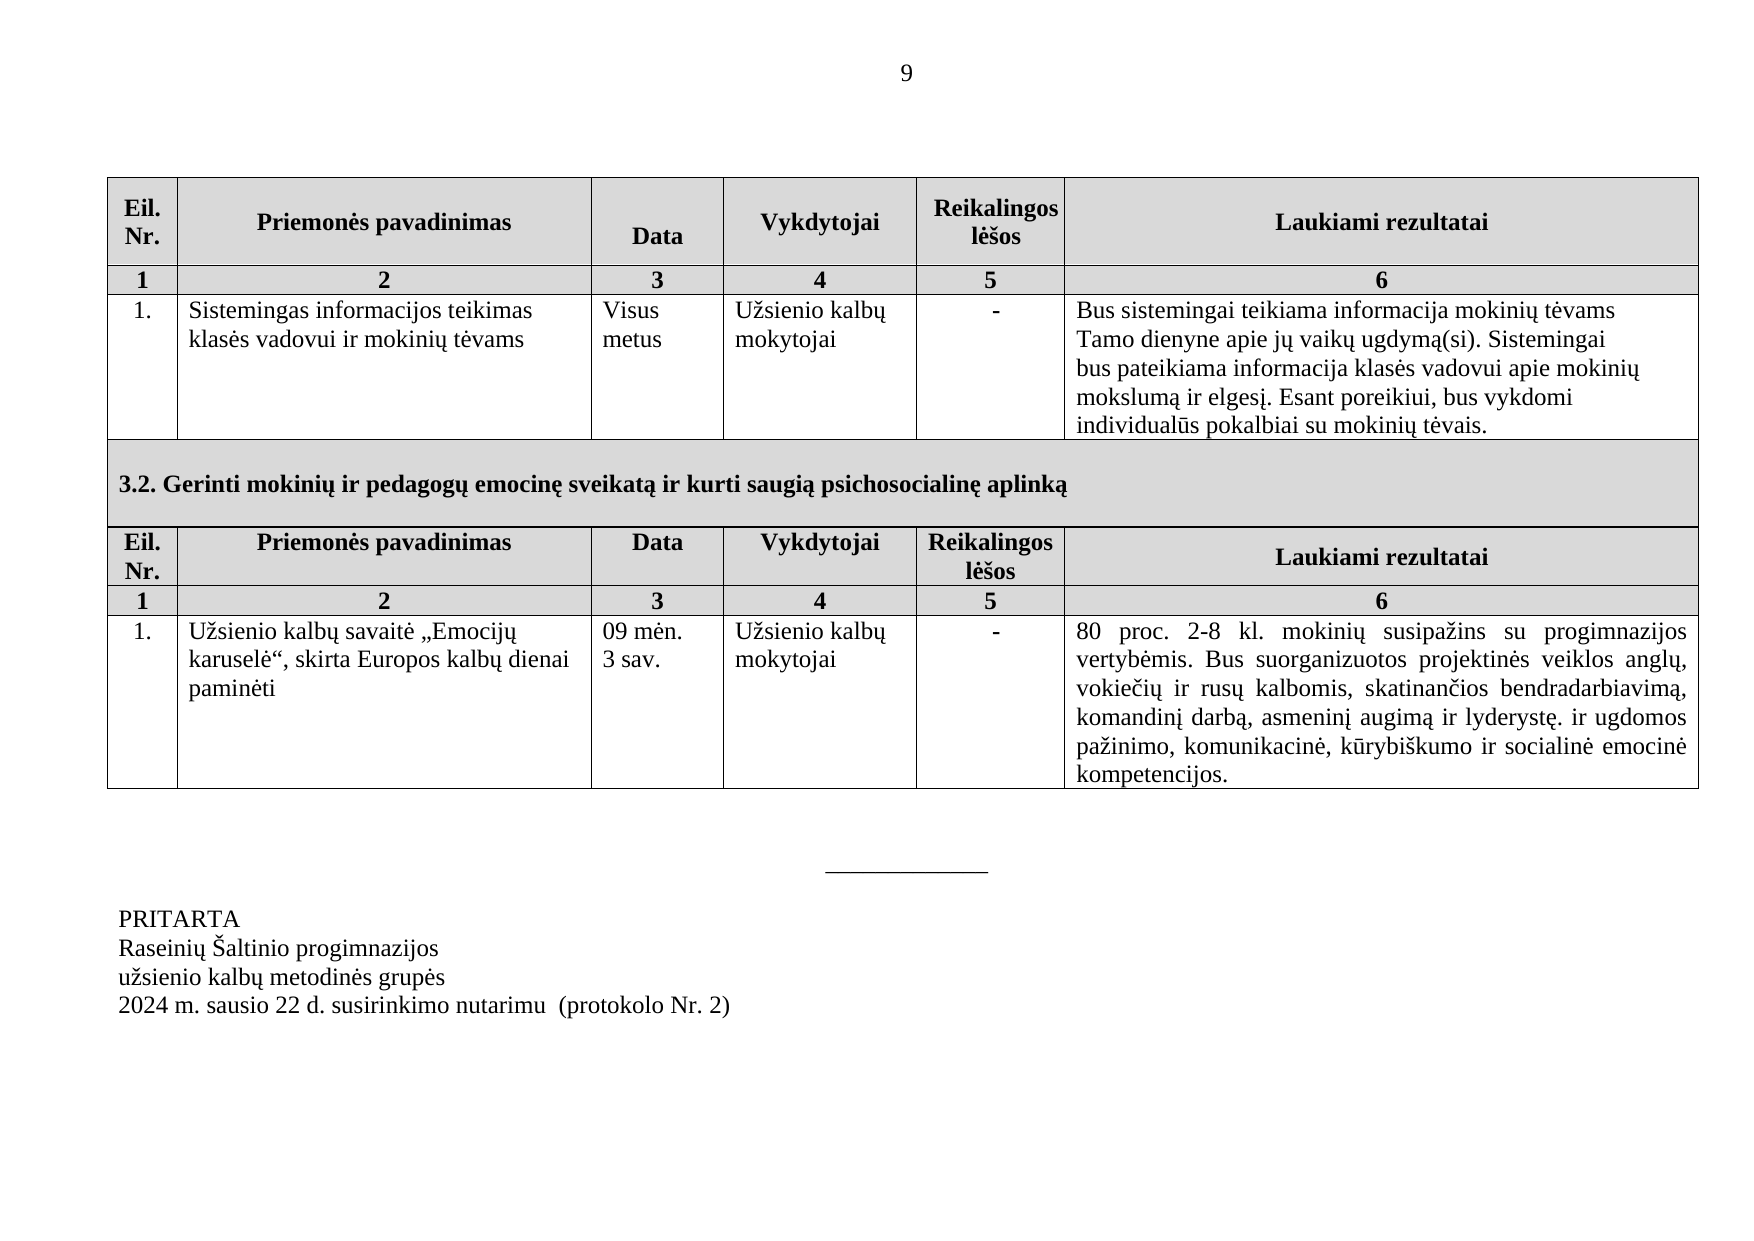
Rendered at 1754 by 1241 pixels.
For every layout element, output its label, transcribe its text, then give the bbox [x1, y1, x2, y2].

table_cell Visus metus [592, 295, 723, 439]
table_cell Sistemingas informacijos teikimas klasės vadovui ir mokinių tėvams [178, 295, 591, 439]
table_cell - [917, 616, 1064, 788]
table_cell 1. [108, 616, 177, 788]
table_cell Laukiami rezultatai [1065, 178, 1698, 264]
table_cell - [917, 295, 1064, 439]
table_cell 3 [592, 586, 723, 615]
table_cell Užsienio kalbų savaitė „Emocijų karuselė“, skirta Europos kalbų dienai paminėti [178, 616, 591, 788]
table_cell Vykdytojai [724, 178, 916, 264]
table_cell 6 [1065, 266, 1698, 294]
table_cell 1. [108, 295, 177, 439]
table_cell 5 [917, 586, 1064, 615]
table_cell Laukiami rezultatai [1065, 528, 1698, 585]
table_cell Eil. Nr. [108, 528, 177, 585]
table_cell 2 [178, 586, 591, 615]
table_cell 3.2. Gerinti mokinių ir pedagogų emocinę sveikatą ir kurti saugią psichosocialinę aplinką [108, 440, 1698, 526]
table_cell 6 [1065, 586, 1698, 615]
table_cell Užsienio kalbų mokytojai [724, 295, 916, 439]
table_cell Priemonės pavadinimas [178, 178, 591, 264]
table_cell 4 [724, 586, 916, 615]
text PRITARTA [118, 904, 1695, 933]
table_cell Data [592, 528, 723, 585]
text 2024 m. sausio 22 d. susirinkimo nutarimu (protokolo Nr. 2) [118, 991, 1695, 1019]
table_cell Data [592, 178, 723, 264]
table_cell Priemonės pavadinimas [178, 528, 591, 585]
text _____________ [118, 847, 1695, 876]
table_cell 5 [917, 266, 1064, 294]
table_cell 80 proc. 2-8 kl. mokinių susipažins su progimnazijos vertybėmis. Bus suorganizuotos projektinės veiklos anglų, vokiečių ir rusų kalbomis, skatinančios bendradarbiavimą, komandinį darbą, asmeninį augimą ir lyderystę. ir ugdomos pažinimo, komunikacinė, kūrybiškumo ir socialinė emocinė kompetencijos. [1065, 616, 1698, 788]
table_cell Vykdytojai [724, 528, 916, 585]
table_cell 2 [178, 266, 591, 294]
table_cell 4 [724, 266, 916, 294]
table_cell 3 [592, 266, 723, 294]
table_cell Reikalingos lėšos [917, 528, 1064, 585]
table_cell 1 [108, 266, 177, 294]
table_cell 1 [108, 586, 177, 615]
table_cell Bus sistemingai teikiama informacija mokinių tėvams Tamo dienyne apie jų vaikų ugdymą(si). Sistemingai bus pateikiama informacija klasės vadovui apie mokinių mokslumą ir elgesį. Esant poreikiui, bus vykdomi individualūs pokalbiai su mokinių tėvais. [1065, 295, 1698, 439]
table_cell Užsienio kalbų mokytojai [724, 616, 916, 788]
table_cell Eil. Nr. [108, 178, 177, 264]
table_cell Reikalingos lėšos [917, 178, 1064, 264]
table_cell 09 mėn. 3 sav. [592, 616, 723, 788]
text užsienio kalbų metodinės grupės [118, 962, 1695, 991]
text Raseinių Šaltinio progimnazijos [118, 933, 1695, 962]
